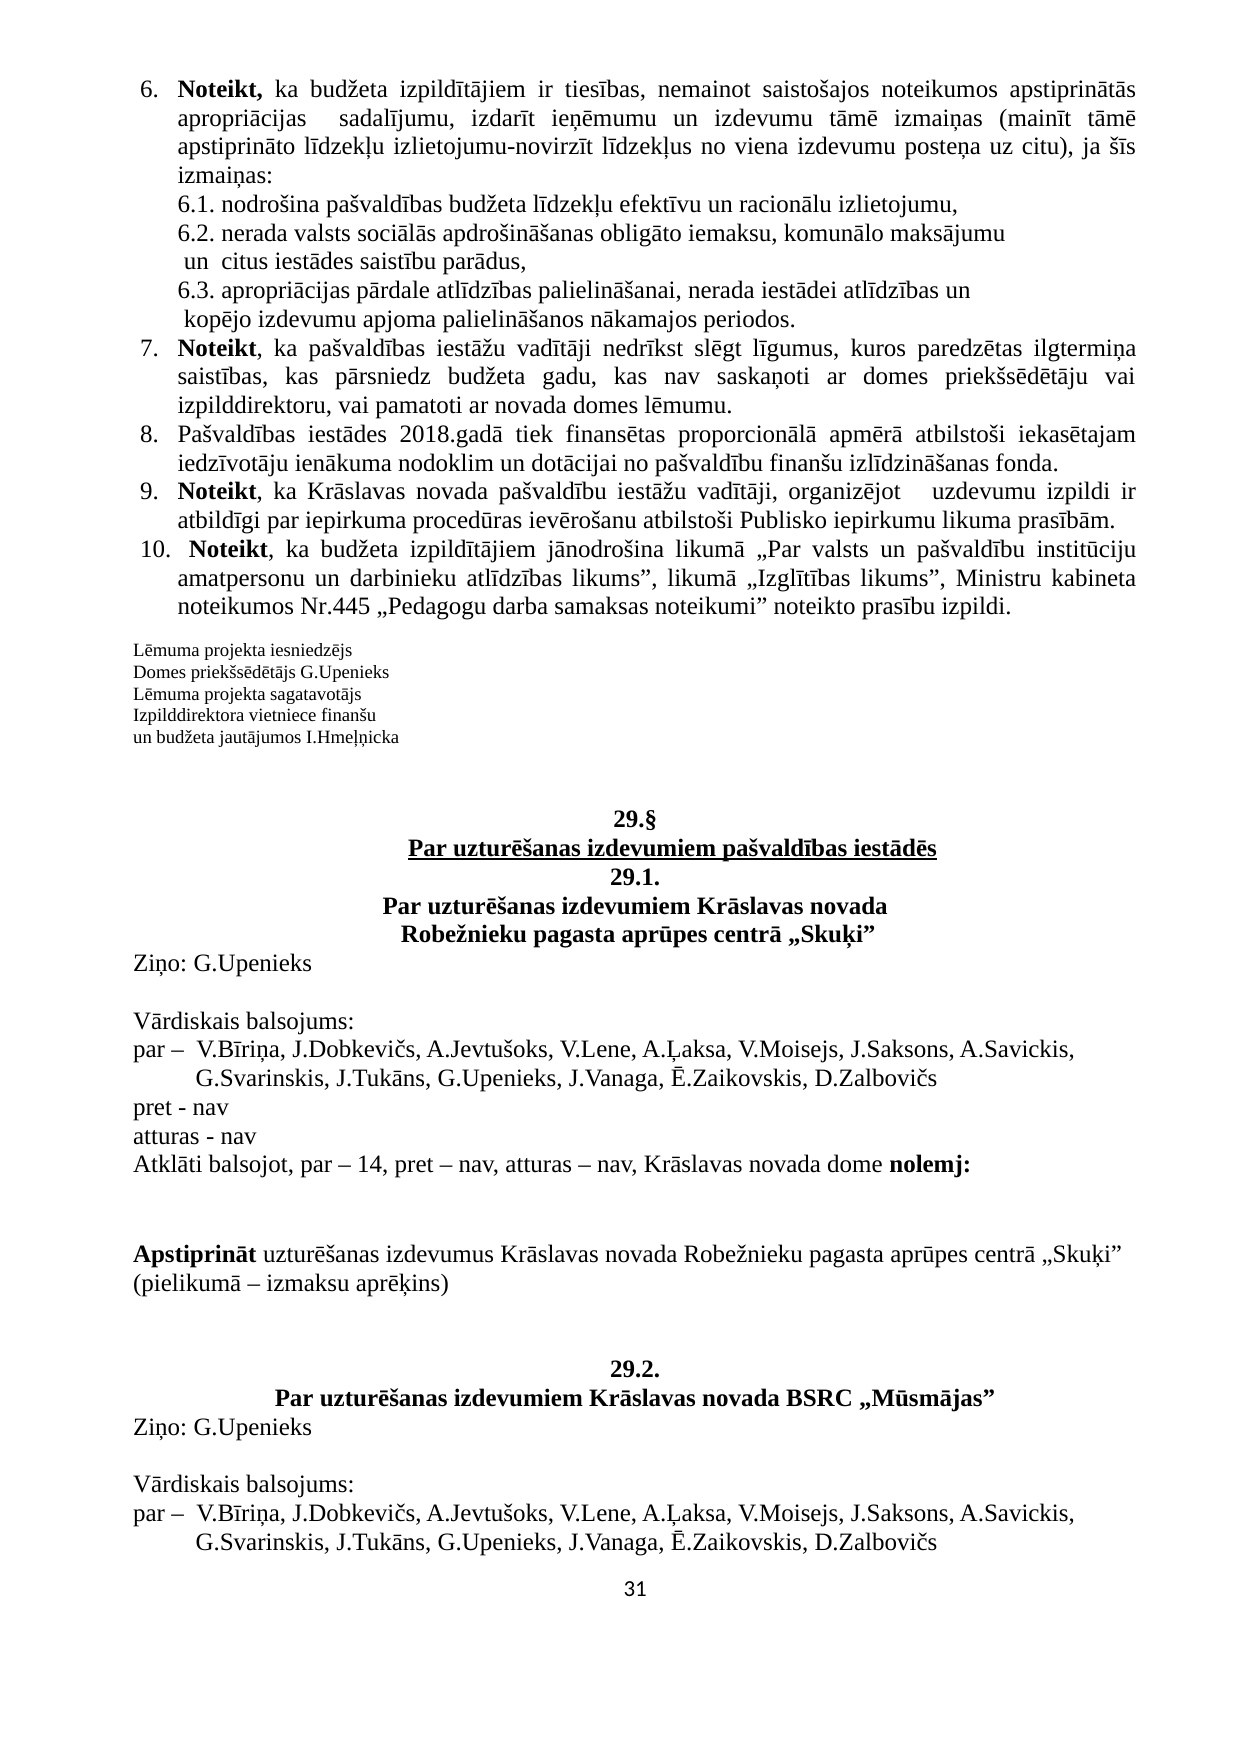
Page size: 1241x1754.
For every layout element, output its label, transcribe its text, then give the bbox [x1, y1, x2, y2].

text (pielikumā – izmaksu aprēķins) [133, 1268, 1137, 1297]
list Noteikt, ka budžeta izpildītājiem jānodrošina likumā „Par valsts un pašvaldību institūciju amatpersonu un darbinieku atlīdzības likums”, likumā „Izglītības likums”, Ministru kabineta noteikumos Nr.445 „Pedagogu darba samaksas noteikumi” noteikto prasību izpildi. [140, 534, 1137, 620]
text G.Svarinskis, J.Tukāns, G.Upenieks, J.Vanaga, Ē.Zaikovskis, D.Zalbovičs [133, 1063, 1137, 1092]
list Noteikt, ka Krāslavas novada pašvaldību iestāžu vadītāji, organizējot uzdevumu izpildi ir atbildīgi par iepirkuma procedūras ievērošanu atbilstoši Publisko iepirkumu likuma prasībām. [140, 476, 1137, 534]
text 6.2. nerada valsts sociālās apdrošināšanas obligāto iemaksu, komunālo maksājumu [133, 218, 1137, 246]
text Izpilddirektora vietniece finanšu [133, 704, 1137, 726]
text pret - nav [133, 1092, 1137, 1121]
list Noteikt, ka pašvaldības iestāžu vadītāji nedrīkst slēgt līgumus, kuros paredzētas ilgtermiņa saistības, kas pārsniedz budžeta gadu, kas nav saskaņoti ar domes priekšsēdētāju vai izpilddirektoru, vai pamatoti ar novada domes lēmumu. [140, 333, 1137, 419]
list Par uzturēšanas izdevumiem pašvaldības iestādēs [208, 833, 1137, 862]
text Domes priekšsēdētājs G.Upenieks [133, 661, 1137, 682]
text Par uzturēšanas izdevumiem Krāslavas novada [133, 891, 1137, 919]
text par – V.Bīriņa, J.Dobkevičs, A.Jevtušoks, V.Lene, A.Ļaksa, V.Moisejs, J.Saksons, A.Savickis, [133, 1034, 1137, 1063]
text 29.1. [133, 862, 1137, 891]
text Vārdiskais balsojums: [133, 1006, 1137, 1034]
text Robežnieku pagasta aprūpes centrā „Skuķi” [133, 919, 1137, 948]
text G.Svarinskis, J.Tukāns, G.Upenieks, J.Vanaga, Ē.Zaikovskis, D.Zalbovičs [133, 1527, 1137, 1556]
text un budžeta jautājumos I.Hmeļņicka [133, 726, 1137, 747]
text Lēmuma projekta iesniedzējs [133, 639, 1137, 661]
list Noteikt, ka budžeta izpildītājiem ir tiesības, nemainot saistošajos noteikumos apstiprinātās apropriācijas sadalījumu, izdarīt ieņēmumu un izdevumu tāmē izmaiņas (mainīt tāmē apstiprināto līdzekļu izlietojumu-novirzīt līdzekļus no viena izdevumu posteņa uz citu), ja šīs izmaiņas: [140, 74, 1137, 189]
text Ziņo: G.Upenieks [133, 1412, 1137, 1441]
text 29.2. [133, 1354, 1137, 1383]
text Par uzturēšanas izdevumiem Krāslavas novada BSRC „Mūsmājas” [133, 1383, 1137, 1412]
text Ziņo: G.Upenieks [133, 948, 1137, 977]
text 6.3. apropriācijas pārdale atlīdzības palielināšanai, nerada iestādei atlīdzības un [133, 275, 1137, 304]
text atturas - nav [133, 1121, 1137, 1149]
text 6.1. nodrošina pašvaldības budžeta līdzekļu efektīvu un racionālu izlietojumu, [140, 189, 1137, 218]
text Atklāti balsojot, par – 14, pret – nav, atturas – nav, Krāslavas novada dome nolemj: [133, 1149, 1137, 1178]
text Vārdiskais balsojums: [133, 1469, 1137, 1498]
text Apstiprināt uzturēšanas izdevumus Krāslavas novada Robežnieku pagasta aprūpes centrā „Skuķi” [133, 1239, 1137, 1268]
text Lēmuma projekta sagatavotājs [133, 682, 1137, 704]
text 29.§ [133, 804, 1137, 833]
text par – V.Bīriņa, J.Dobkevičs, A.Jevtušoks, V.Lene, A.Ļaksa, V.Moisejs, J.Saksons, A.Savickis, [133, 1498, 1137, 1527]
text kopējo izdevumu apjoma palielināšanos nākamajos periodos. [133, 304, 1137, 333]
list Pašvaldības iestādes 2018.gadā tiek finansētas proporcionālā apmērā atbilstoši iekasētajam iedzīvotāju ienākuma nodoklim un dotācijai no pašvaldību finanšu izlīdzināšanas fonda. [140, 419, 1137, 476]
text un citus iestādes saistību parādus, [133, 246, 1137, 275]
